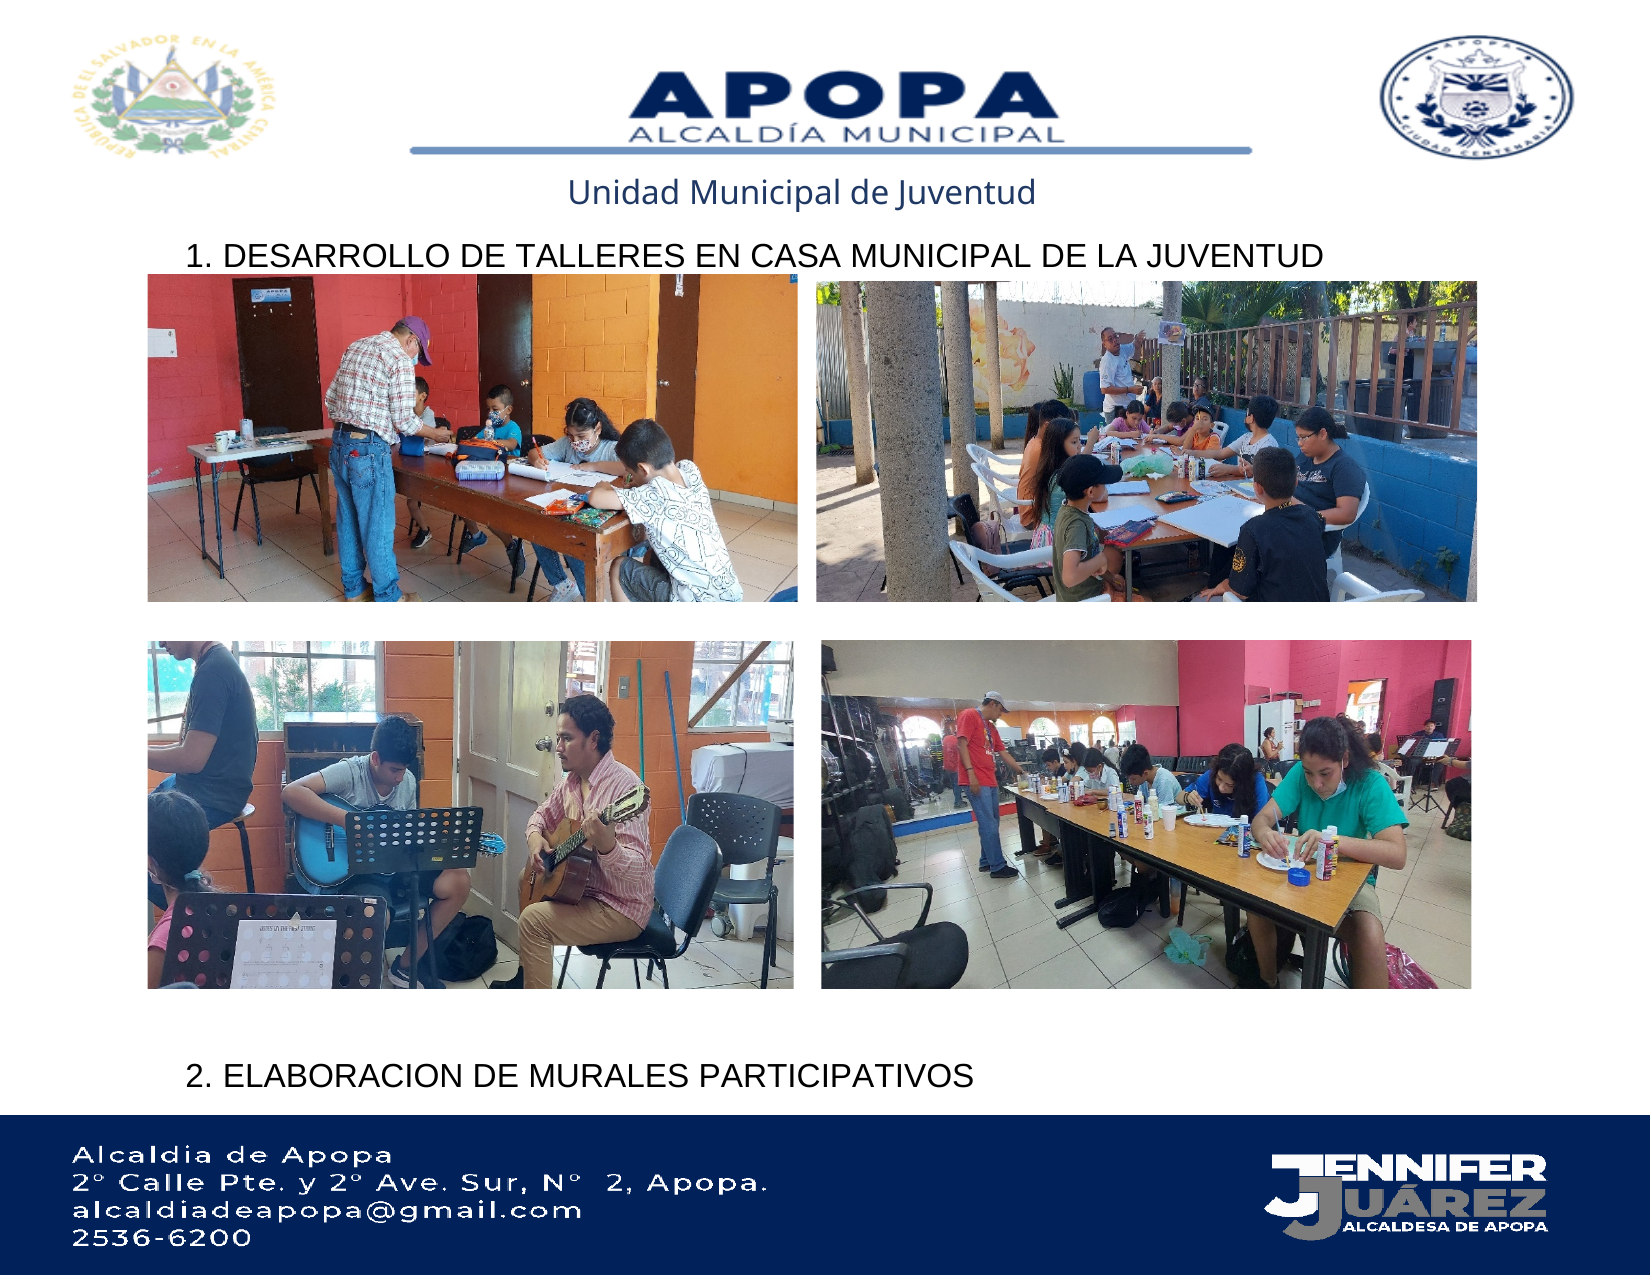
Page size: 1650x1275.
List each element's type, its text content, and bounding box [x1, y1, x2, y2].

list DESARROLLO DE TALLERES EN CASA MUNICIPAL DE LA JUVENTUD [185, 236, 1491, 275]
picture [816, 281, 1478, 602]
picture [821, 640, 1472, 989]
list ELABORACION DE MURALES PARTICIPATIVOS [185, 1056, 1491, 1094]
picture [0, 1115, 1650, 1275]
picture [6, 2, 1650, 236]
picture [147, 274, 798, 602]
picture [147, 641, 794, 989]
